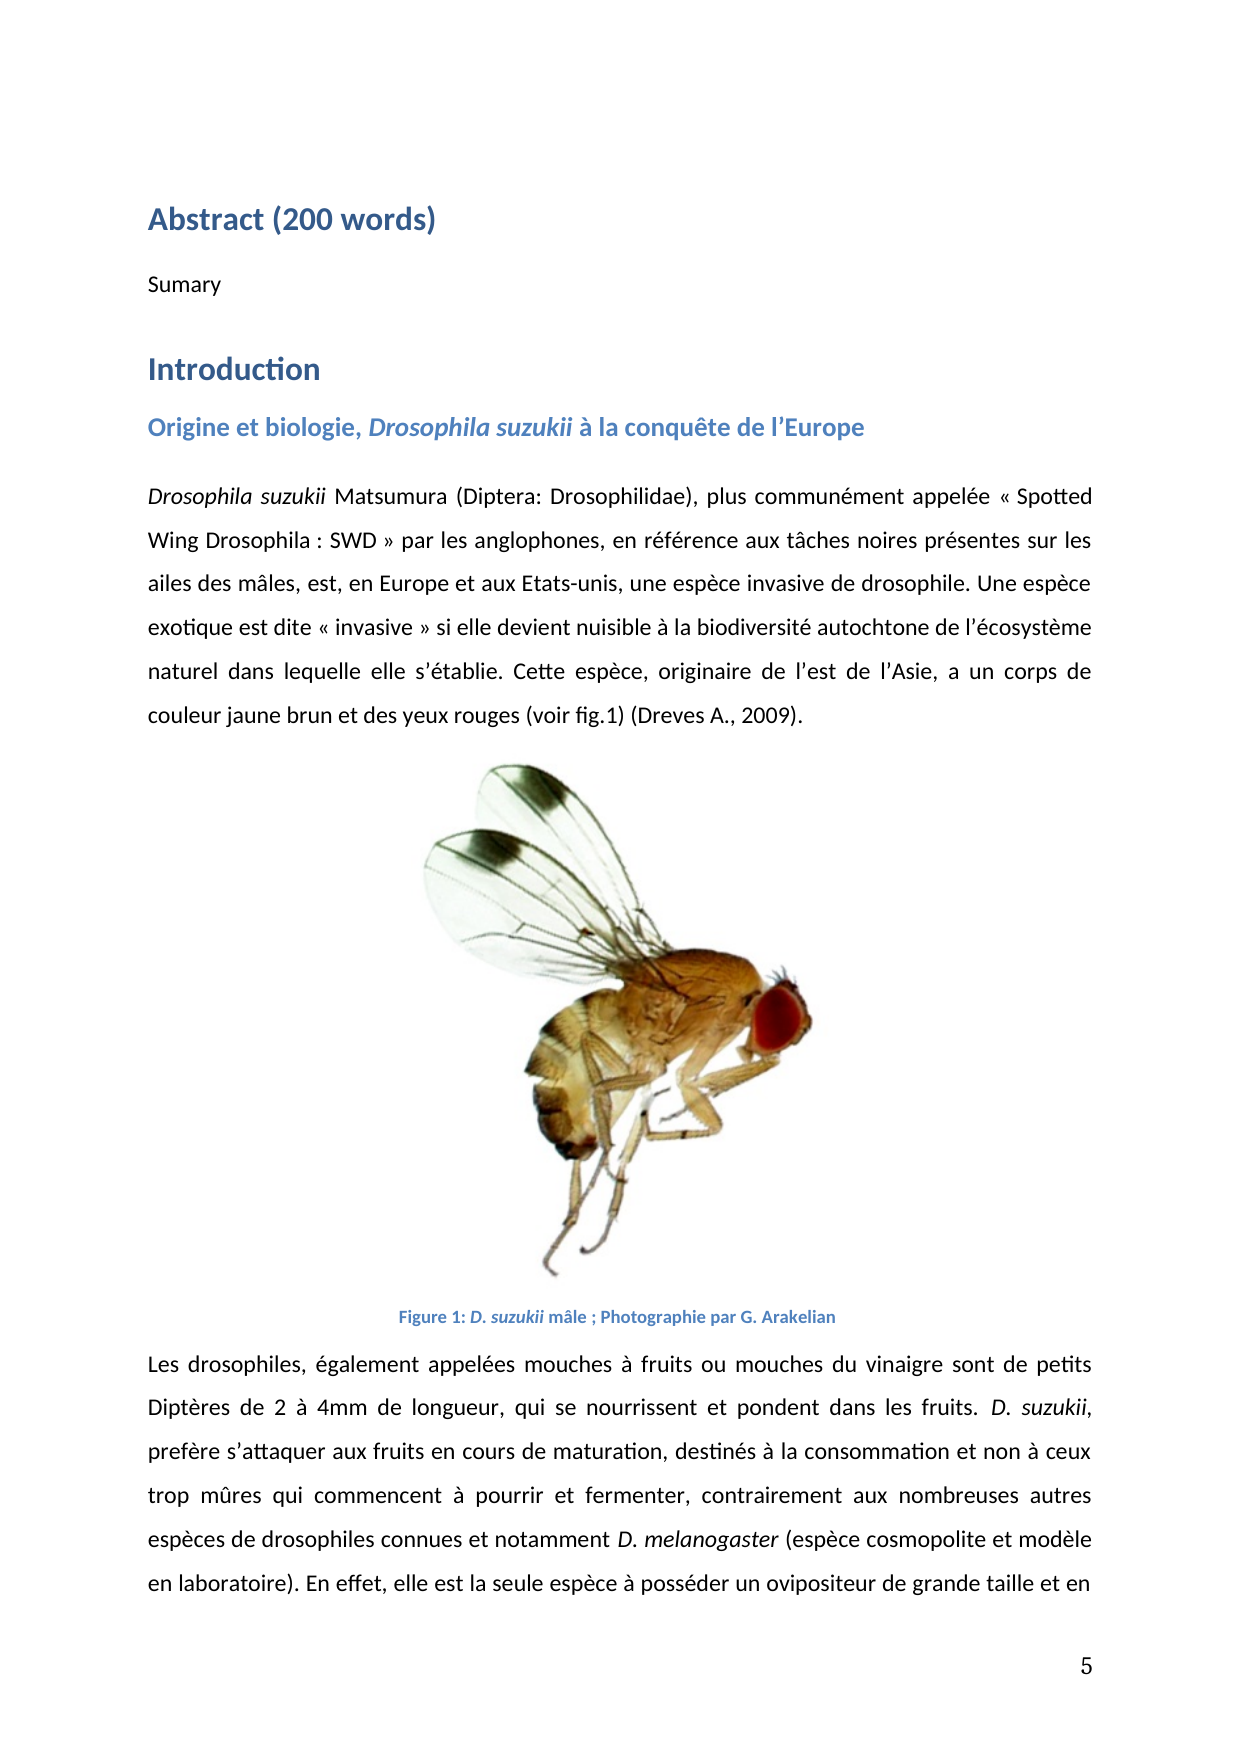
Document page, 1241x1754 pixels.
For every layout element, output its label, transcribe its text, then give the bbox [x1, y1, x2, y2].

subtitle Origine et biologie, Drosophila suzukii à la conquête de l’Europe [148, 410, 1093, 443]
text Figure 1: D. suzukii mâle ; Photographie par G. Arakelian [399, 1305, 842, 1328]
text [148, 1349, 1093, 1597]
subtitle Introduction [148, 348, 1093, 389]
picture [411, 743, 830, 1291]
text Sumary [148, 269, 1093, 298]
text Drosophila suzukii Matsumura (Diptera: Drosophilidae), plus communément appelée « Spotted Wing Drosophila : SWD » par les anglophones, en référence aux tâches noires présentes sur les ailes des mâles, est, en Europe et aux Etats-unis, une espèce invasive de drosophile. Une espèce exotique est dite « invasive » si elle devient nuisible à la biodiversité autochtone de l’écosystème naturel dans lequelle elle s’établie. Cette espèce, originaire de l’est de l’Asie, a un corps de couleur jaune brun et des yeux rouges (voir fig.1) . [148, 481, 1093, 729]
subtitle Abstract (200 words) [148, 198, 1093, 238]
